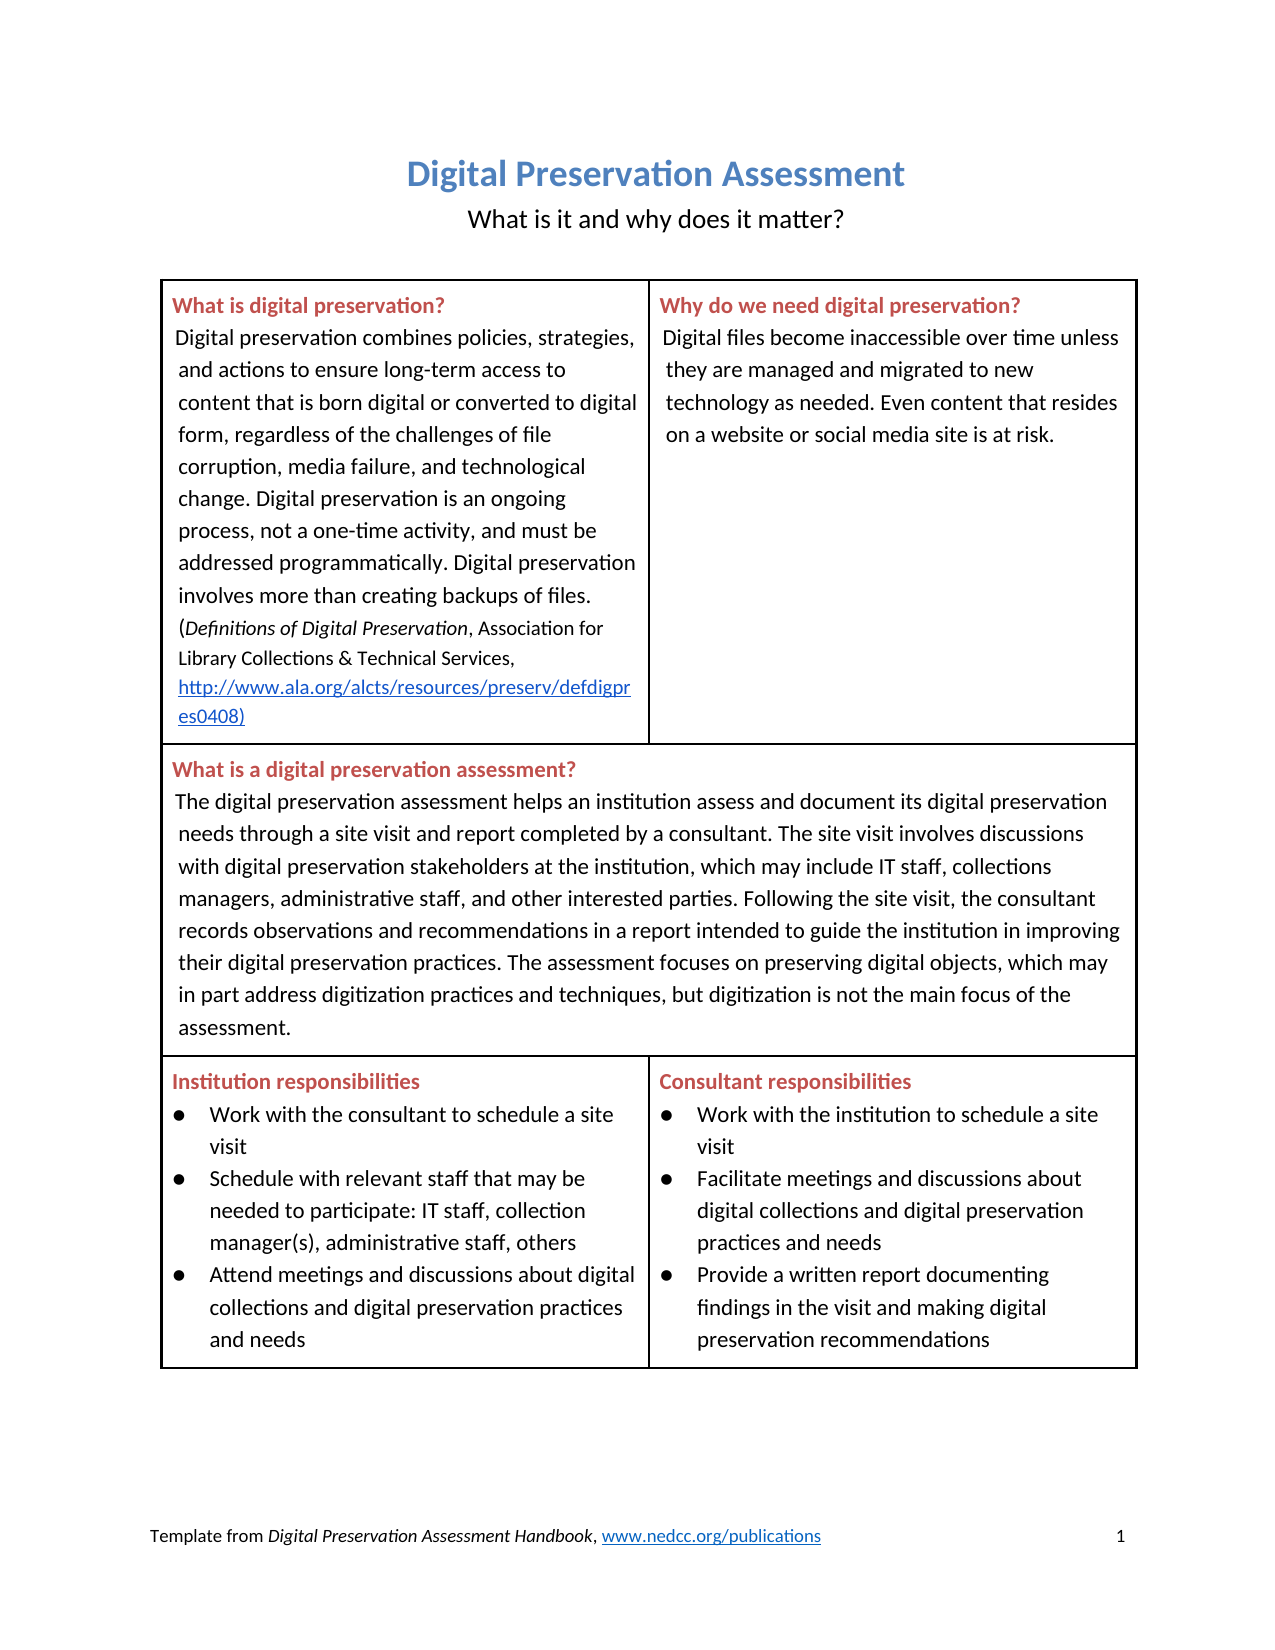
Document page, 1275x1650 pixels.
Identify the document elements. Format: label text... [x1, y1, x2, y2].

table_header Why do we need digital preservation? Digital files become inaccessible over time unless they are managed and migrated to new technology as needed. Even content that resides on a website or social media site is at risk. [650, 281, 1135, 743]
table_cell What is a digital preservation assessment? The digital preservation assessment helps an institution assess and document its digital preservation needs through a site visit and report completed by a consultant. The site visit involves discussions with digital preservation stakeholders at the institution, which may include IT staff, collections managers, administrative staff, and other interested parties. Following the site visit, the consultant records observations and recommendations in a report intended to guide the institution in improving their digital preservation practices. The assessment focuses on preserving digital objects, which may in part address digitization practices and techniques, but digitization is not the main focus of the assessment. [163, 745, 1135, 1055]
text Digital Preservation Assessment [187, 150, 1125, 196]
table_cell Institution responsibilities Work with the consultant to schedule a site visit Schedule with relevant staff that may be needed to participate: IT staff, collection manager(s), administrative staff, others Attend meetings and discussions about digital collections and digital preservation practices and needs [163, 1057, 648, 1367]
table_cell Consultant responsibilities Work with the institution to schedule a site visit Facilitate meetings and discussions about digital collections and digital preservation practices and needs Provide a written report documenting findings in the visit and making digital preservation recommendations [650, 1057, 1135, 1367]
table_header What is digital preservation? Digital preservation combines policies, strategies, and actions to ensure long-term access to content that is born digital or converted to digital form, regardless of the challenges of file corruption, media failure, and technological change. Digital preservation is an ongoing process, not a one-time activity, and must be addressed programmatically. Digital preservation involves more than creating backups of files. (Definitions of Digital Preservation, Association for Library Collections & Technical Services, http://www.ala.org/alcts/resources/preserv/defdigpres0408) [163, 281, 648, 743]
text What is it and why does it matter? [187, 203, 1125, 236]
